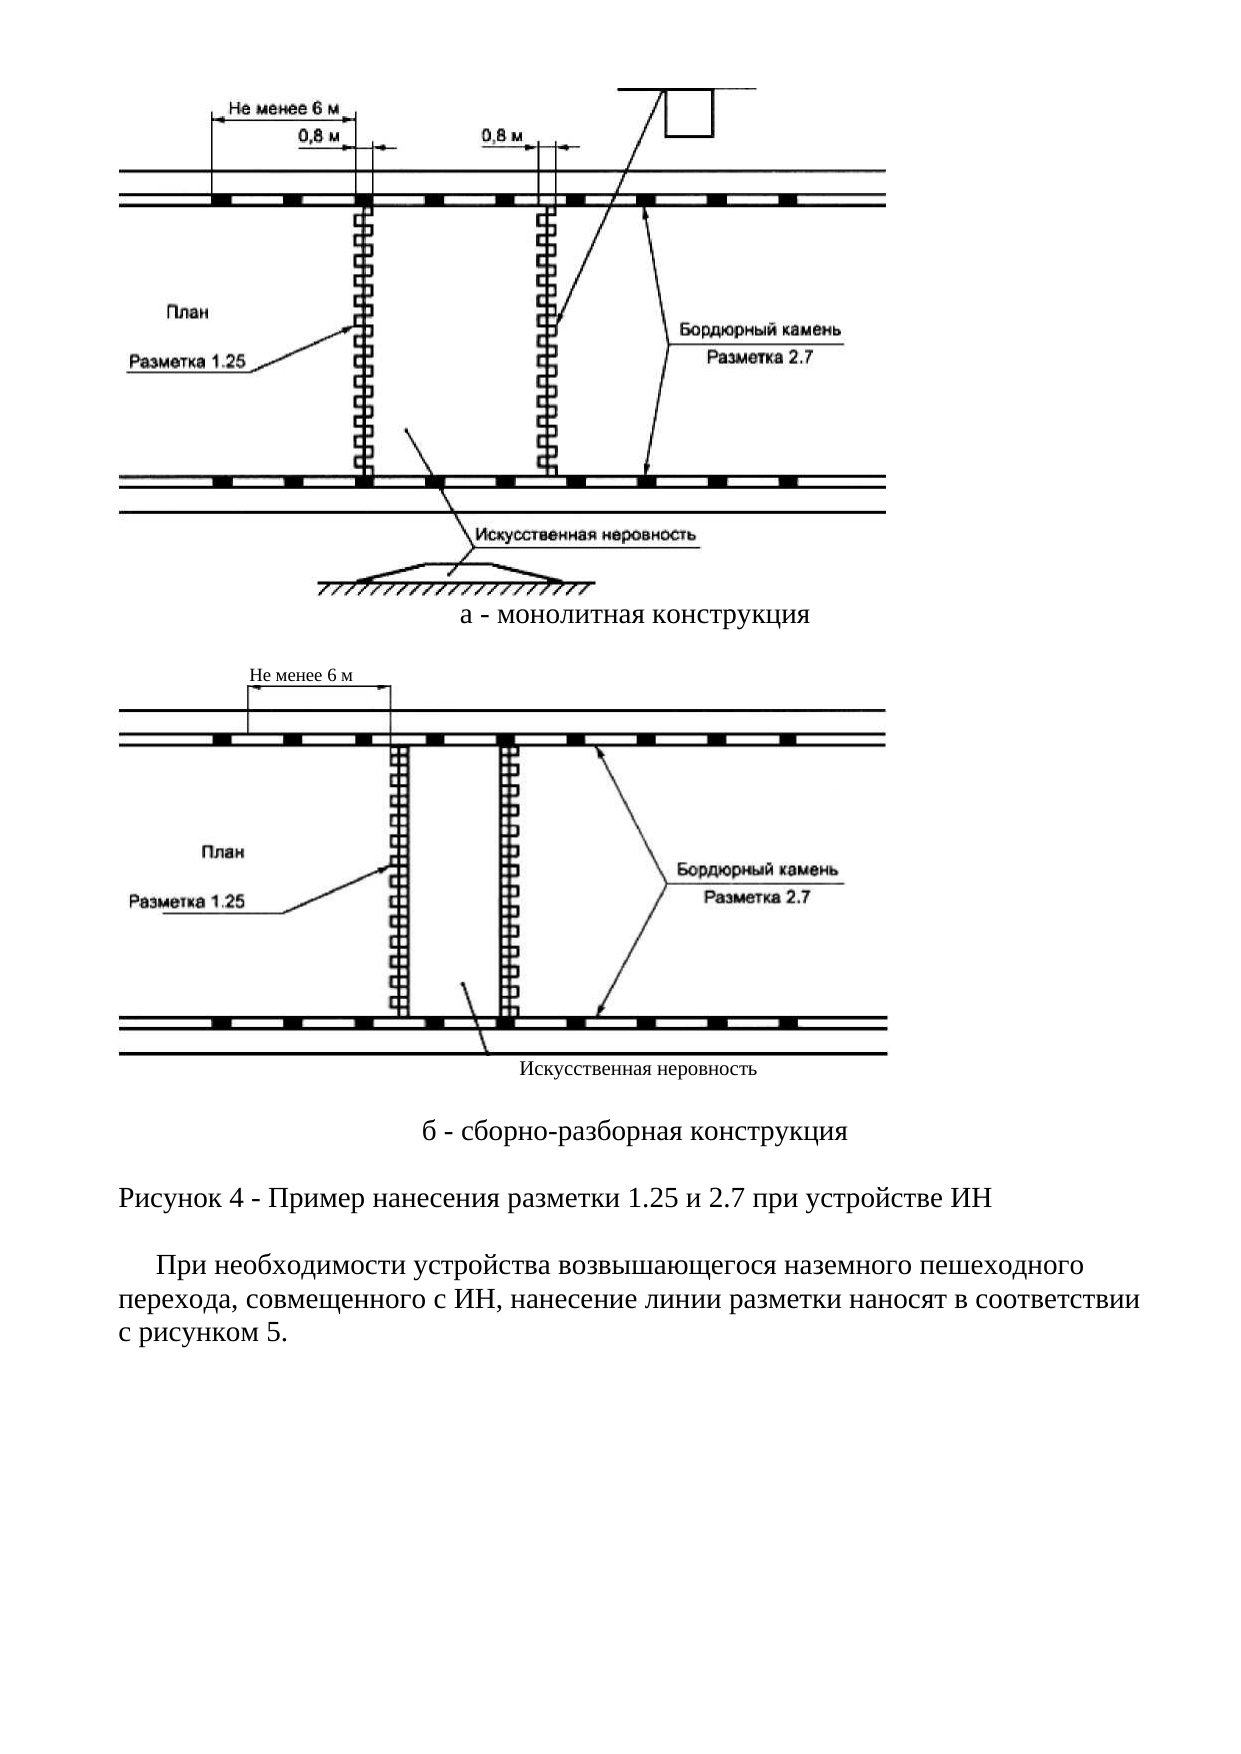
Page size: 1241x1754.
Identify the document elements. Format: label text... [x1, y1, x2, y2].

text а - монолитная конструкция [118, 597, 1152, 630]
text б - сборно-разборная конструкция [118, 1113, 1152, 1147]
picture [118, 88, 887, 597]
text Рисунок 4 - Пример нанесения разметки 1.25 и 2.7 при устройстве ИН [118, 1180, 1152, 1214]
text Искусственная неровность [118, 1056, 1152, 1080]
text При необходимости устройства возвышающегося наземного пешеходного перехода, совмещенного с ИН, нанесение линии разметки наносят в соответствии с рисунком 5. [118, 1247, 1152, 1348]
picture [118, 685, 889, 1056]
text Не менее 6 м [118, 664, 1152, 685]
